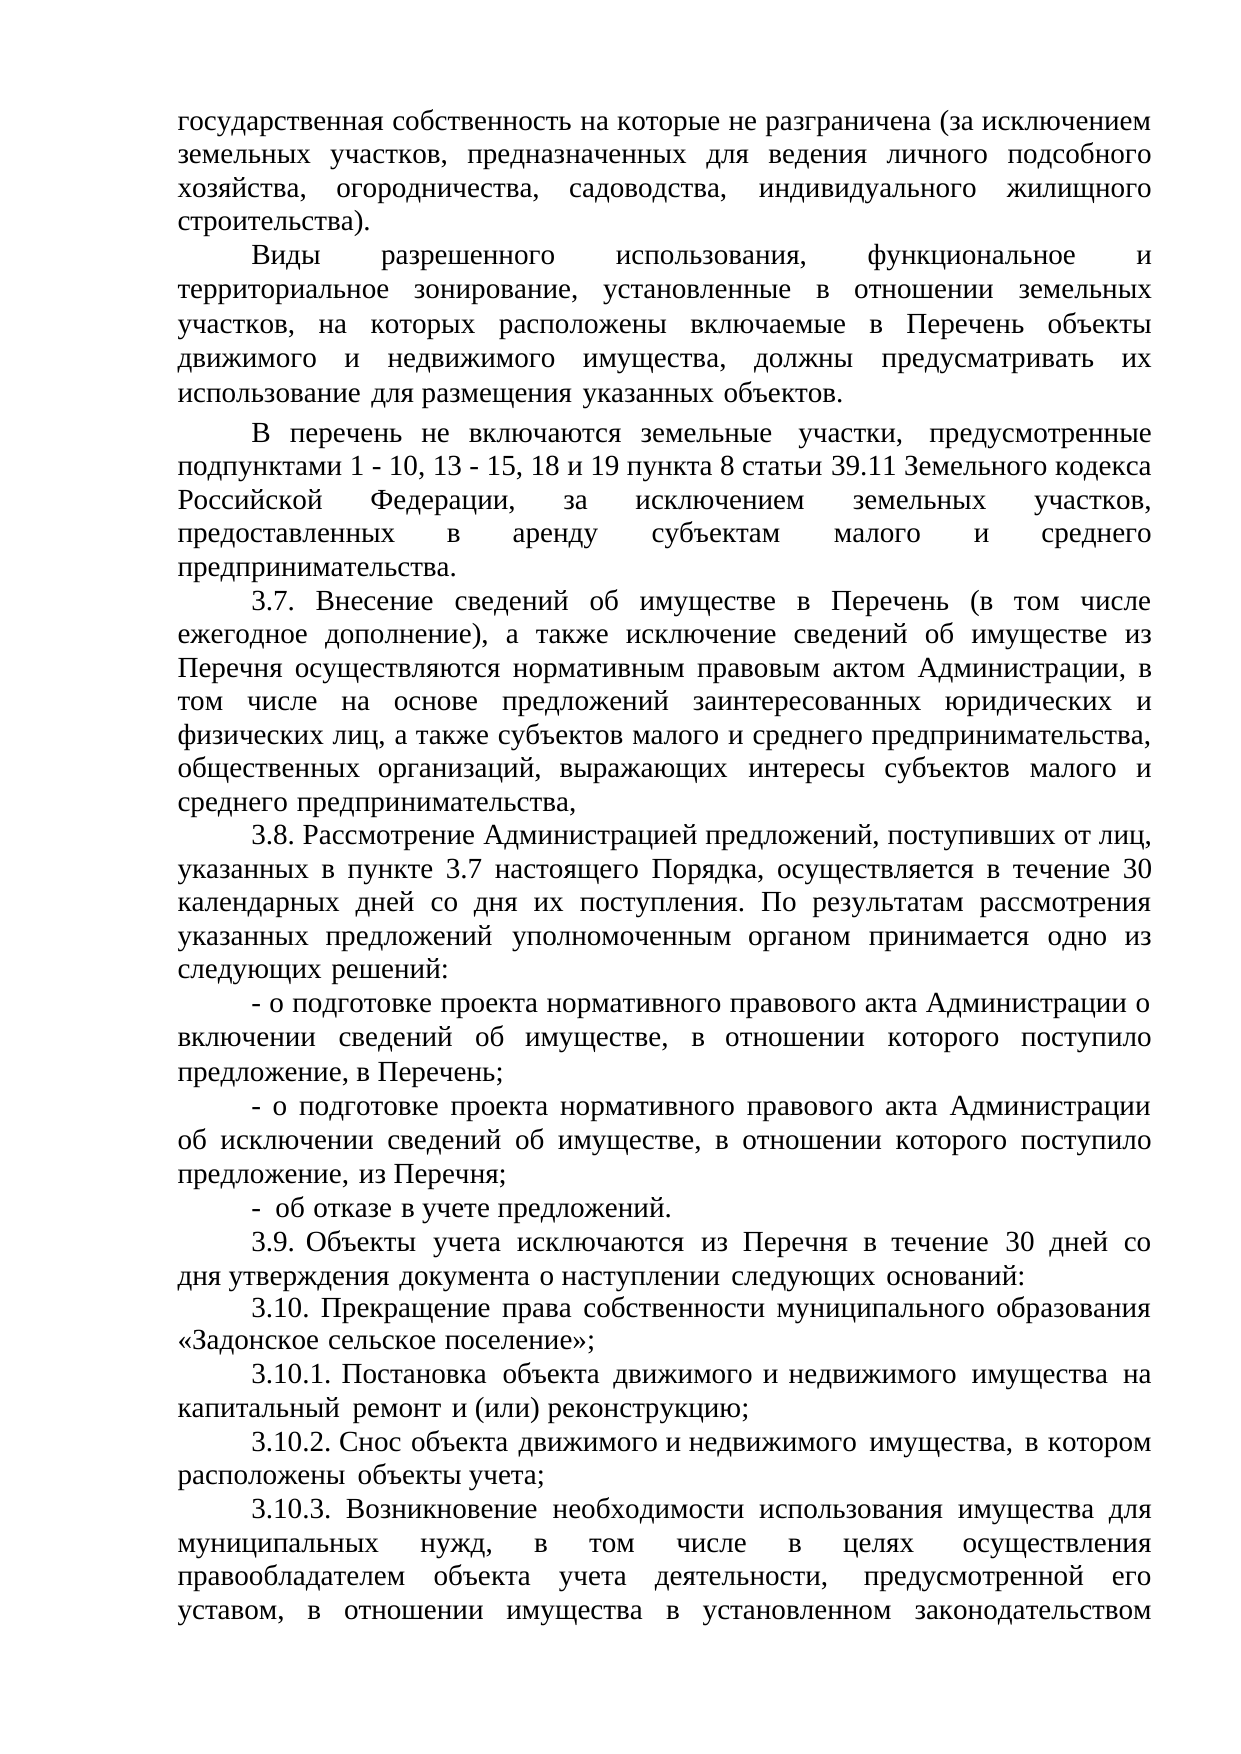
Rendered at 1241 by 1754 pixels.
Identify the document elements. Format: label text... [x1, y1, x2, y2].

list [177, 103, 1152, 237]
text В перечень не включаются земельные участки, предусмотренные подпунктами 1 - 10, 13 - 15, 18 и 19 пункта 8 статьи 39.11 Земельного кодекса Российской Федерации, за исключением земельных участков, предоставленных в аренду субъектам малого и среднего предпринимательства. [177, 415, 1152, 583]
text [177, 1491, 1152, 1625]
text 3.10.2. Снос объекта движимого и недвижимого имущества, в котором расположены объекты учета; [177, 1424, 1152, 1491]
list 3.8. Рассмотрение Администрацией предложений, поступивших от лиц, указанных в пункте 3.7 настоящего Порядка, осуществляется в течение 30 календарных дней со дня их поступления. По результатам рассмотрения указанных предложений уполномоченным органом принимается одно из следующих решений: [177, 817, 1152, 985]
list - о подготовке проекта нормативного правового акта Администрации об исключении сведений об имуществе, в отношении которого поступило предложение, из Перечня; [177, 1088, 1152, 1190]
text Виды разрешенного использования, функциональное и территориальное зонирование, установленные в отношении земельных участков, на которых расположены включаемые в Перечень объекты движимого и недвижимого имущества, должны предусматривать их использование для размещения указанных объектов. [177, 237, 1152, 408]
list 3.7. Внесение сведений об имуществе в Перечень (в том числе ежегодное дополнение), а также исключение сведений об имуществе из Перечня осуществляются нормативным правовым актом Администрации, в том числе на основе предложений заинтересованных юридических и физических лиц, а также субъектов малого и среднего предпринимательства, общественных организаций, выражающих интересы субъектов малого и среднего предпринимательства, [177, 583, 1152, 817]
text 3.10.1. Постановка объекта движимого и недвижимого имущества на капитальный ремонт и (или) реконструкцию; [177, 1356, 1152, 1423]
list 3.9. Объекты учета исключаются из Перечня в течение 30 дней со дня утверждения документа о наступлении следующих оснований: [177, 1224, 1152, 1291]
list - об отказе в учете предложений. [177, 1190, 1152, 1224]
list - о подготовке проекта нормативного правового акта Администрации о включении сведений об имуществе, в отношении которого поступило предложение, в Перечень; [177, 985, 1152, 1088]
text 3.10. Прекращение права собственности муниципального образования «Задонское сельское поселение»; [177, 1292, 1152, 1356]
